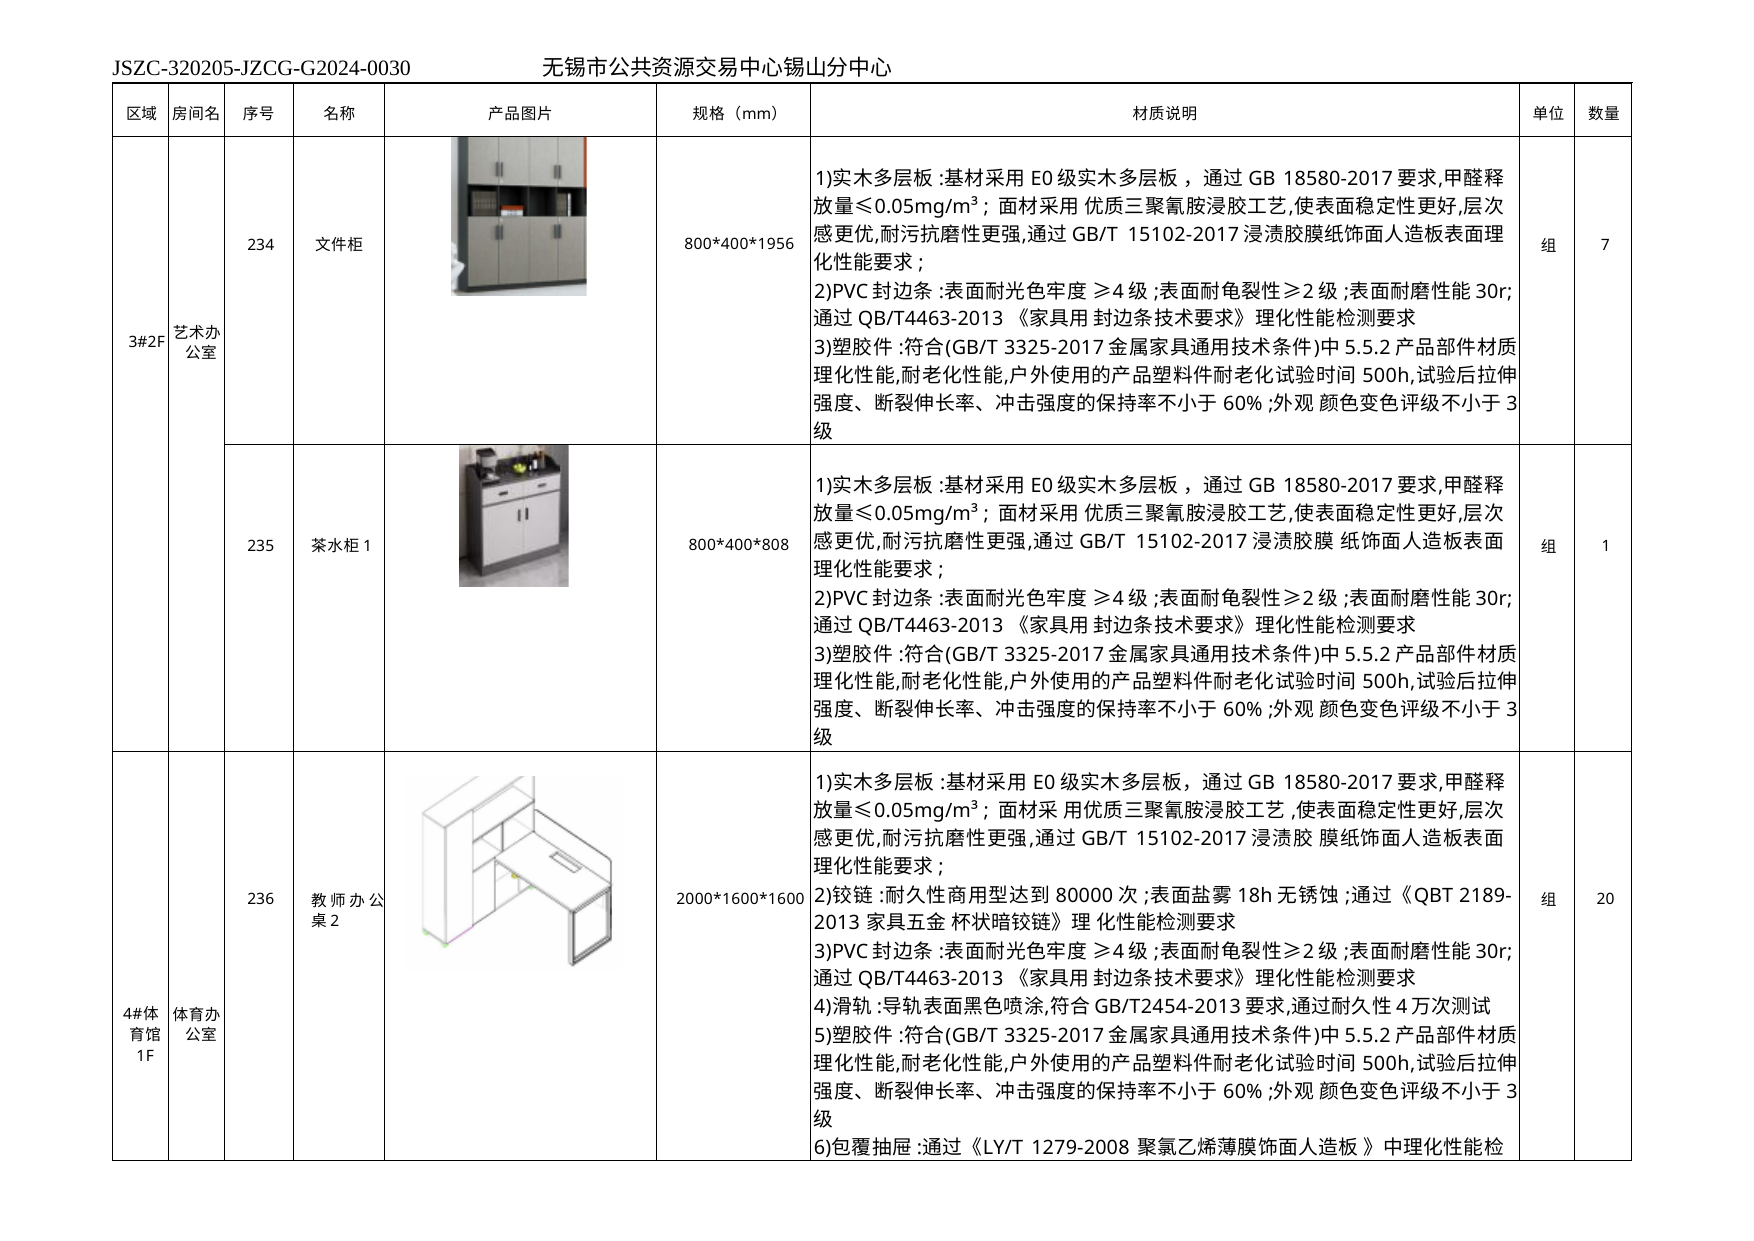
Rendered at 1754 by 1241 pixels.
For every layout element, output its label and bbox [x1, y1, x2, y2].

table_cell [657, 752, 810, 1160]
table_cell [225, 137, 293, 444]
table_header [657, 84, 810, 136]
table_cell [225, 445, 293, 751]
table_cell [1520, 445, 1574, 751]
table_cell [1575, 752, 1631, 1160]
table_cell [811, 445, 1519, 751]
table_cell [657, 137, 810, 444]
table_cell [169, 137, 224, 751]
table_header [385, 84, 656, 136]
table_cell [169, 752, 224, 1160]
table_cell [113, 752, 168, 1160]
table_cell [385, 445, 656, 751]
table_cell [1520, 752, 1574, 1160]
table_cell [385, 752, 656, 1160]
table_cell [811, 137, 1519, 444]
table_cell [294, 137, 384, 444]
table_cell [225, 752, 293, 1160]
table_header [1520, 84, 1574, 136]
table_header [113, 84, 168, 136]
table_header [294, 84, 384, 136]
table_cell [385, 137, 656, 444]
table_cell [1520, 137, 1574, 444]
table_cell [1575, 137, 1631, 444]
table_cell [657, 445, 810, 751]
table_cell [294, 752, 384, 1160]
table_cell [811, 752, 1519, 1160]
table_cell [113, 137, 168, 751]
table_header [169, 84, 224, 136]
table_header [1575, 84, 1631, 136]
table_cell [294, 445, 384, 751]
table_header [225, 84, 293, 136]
picture [459, 445, 569, 587]
picture [451, 137, 587, 296]
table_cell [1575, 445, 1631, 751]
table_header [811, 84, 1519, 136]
picture [406, 776, 623, 971]
